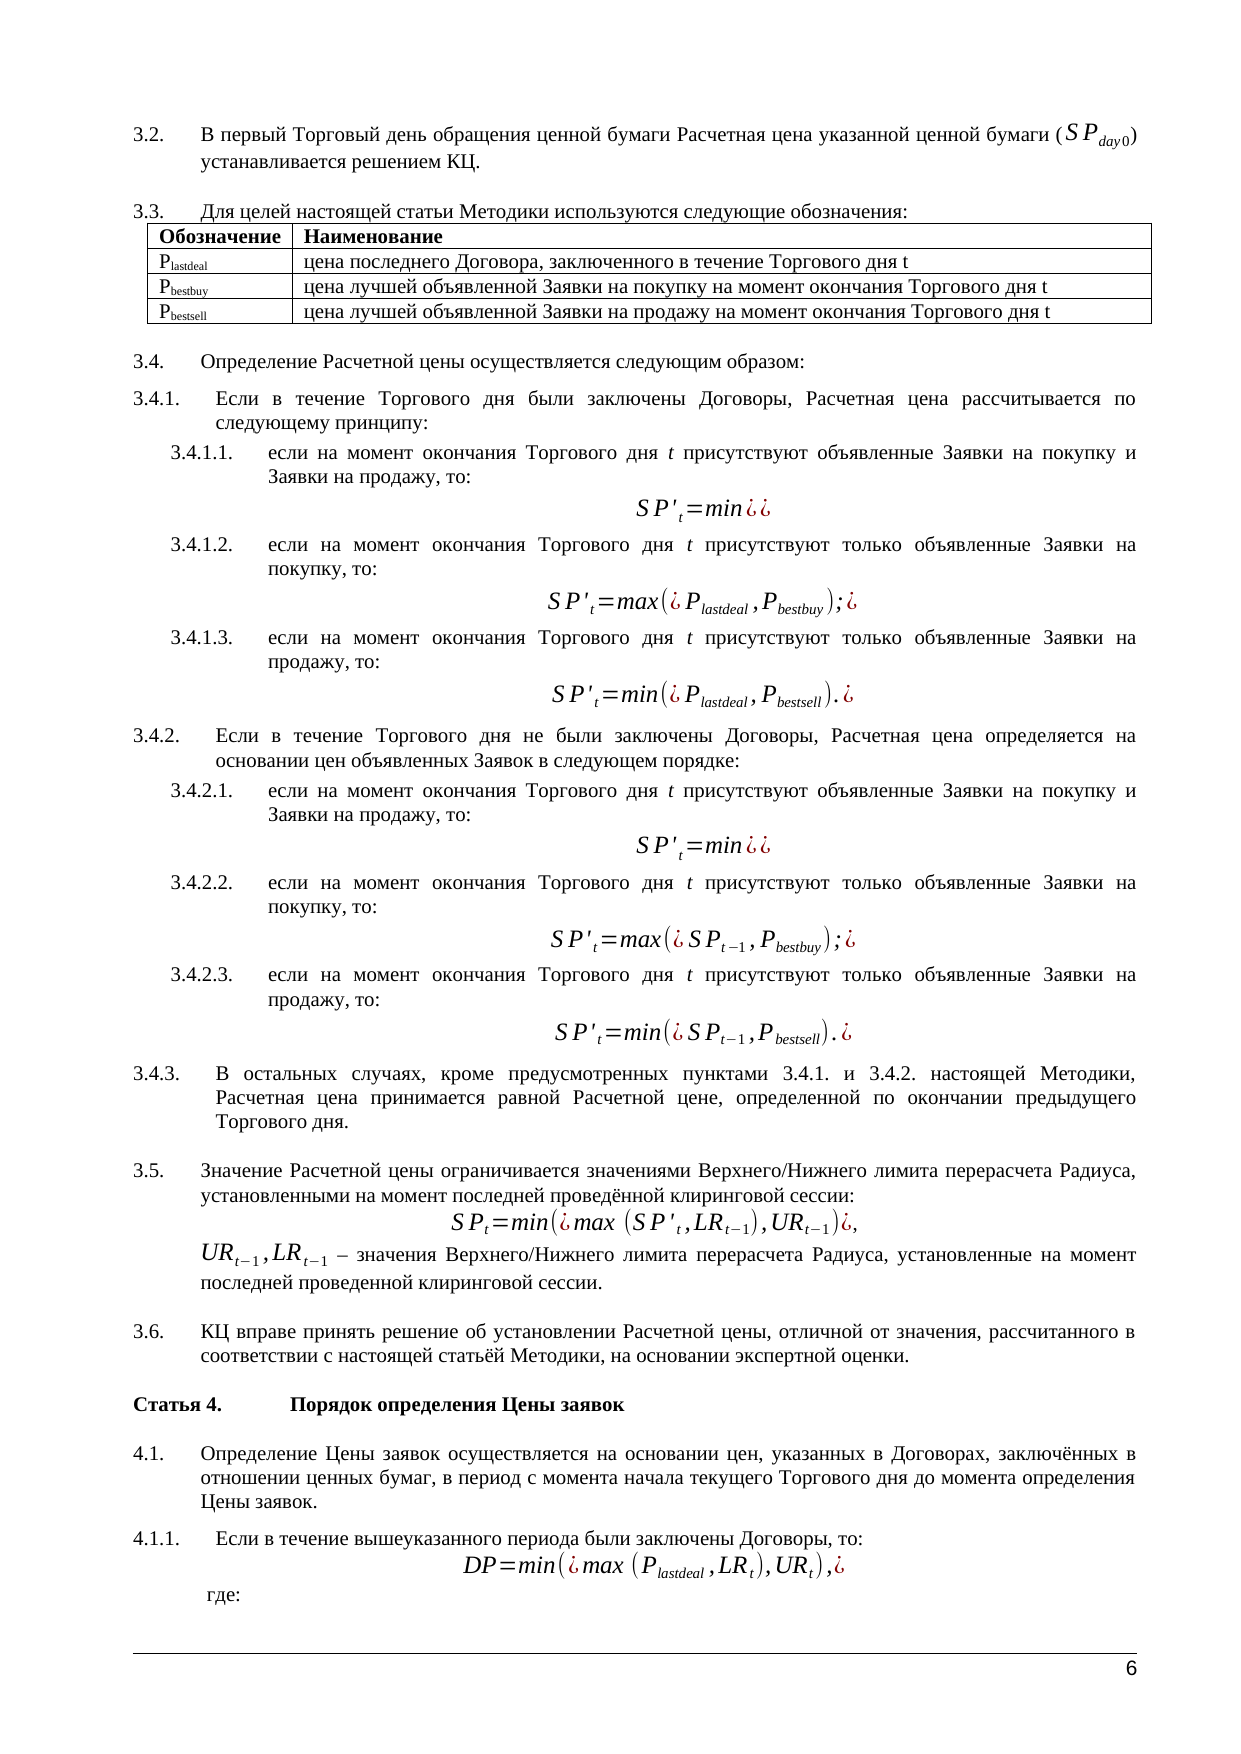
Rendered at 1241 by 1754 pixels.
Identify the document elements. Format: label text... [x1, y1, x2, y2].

title где: [207, 1582, 1137, 1606]
text Для целей настоящей статьи Методики используются следующие обозначения: [133, 198, 1137, 223]
table_header Обозначение [148, 224, 292, 248]
text если на момент окончания Торгового дня t присутствуют только объявленные Заявки на покупку, то: [170, 532, 1137, 580]
table_cell цена лучшей объявленной Заявки на продажу на момент окончания Торгового дня t [293, 299, 1151, 323]
text Если в течение Торгового дня были заключены Договоры, Расчетная цена рассчитывается по следующему принципу: [133, 386, 1137, 434]
text В остальных случаях, кроме предусмотренных пунктами 3.4.1. и 3.4.2. настоящей Методики, Расчетная цена принимается равной Расчетной цене, определенной по окончании предыдущего Торгового дня. [133, 1061, 1137, 1133]
text Определение Цены заявок осуществляется на основании цен, указанных в Договорах, заключённых в отношении ценных бумаг, в период с момента начала текущего Торгового дня до момента определения Цены заявок. [133, 1441, 1137, 1513]
table_cell Pbestbuy [148, 274, 292, 298]
text если на момент окончания Торгового дня t присутствуют только объявленные Заявки на покупку, то: [170, 870, 1137, 918]
text если на момент окончания Торгового дня t присутствуют объявленные Заявки на покупку и Заявки на продажу, то: [170, 778, 1137, 826]
title – значения Верхнего/Нижнего лимита перерасчета Радиуса, установленные на момент последней проведенной клиринговой сессии. [200, 1238, 1137, 1294]
text Значение Расчетной цены ограничивается значениями Верхнего/Нижнего лимита перерасчета Радиуса, установленными на момент последней проведённой клиринговой сессии: [133, 1158, 1137, 1207]
text Определение Расчетной цены осуществляется следующим образом: [133, 349, 1137, 373]
text если на момент окончания Торгового дня t присутствуют только объявленные Заявки на продажу, то: [170, 962, 1137, 1011]
text Если в течение вышеуказанного периода были заключены Договоры, то: [133, 1526, 1137, 1550]
text если на момент окончания Торгового дня t присутствуют объявленные Заявки на покупку и Заявки на продажу, то: [170, 440, 1137, 488]
table_cell цена последнего Договора, заключенного в течение Торгового дня t [293, 249, 1151, 273]
text если на момент окончания Торгового дня t присутствуют только объявленные Заявки на продажу, то: [170, 624, 1137, 673]
text В первый Торговый день обращения ценной бумаги Расчетная цена указанной ценной бумаги () устанавливается решением КЦ. [133, 118, 1137, 173]
table_cell цена лучшей объявленной Заявки на покупку на момент окончания Торгового дня t [293, 274, 1151, 298]
table_cell Plastdeal [148, 249, 292, 273]
table_cell Pbestsell [148, 299, 292, 323]
title Порядок определения Цены заявок [133, 1392, 1137, 1416]
table_header Наименование [293, 224, 1151, 248]
text КЦ вправе принять решение об установлении Расчетной цены, отличной от значения, рассчитанного в соответствии с настоящей статьёй Методики, на основании экспертной оценки. [133, 1319, 1137, 1367]
text Если в течение Торгового дня не были заключены Договоры, Расчетная цена определяется на основании цен объявленных Заявок в следующем порядке: [133, 723, 1137, 772]
title , [170, 1207, 1137, 1238]
